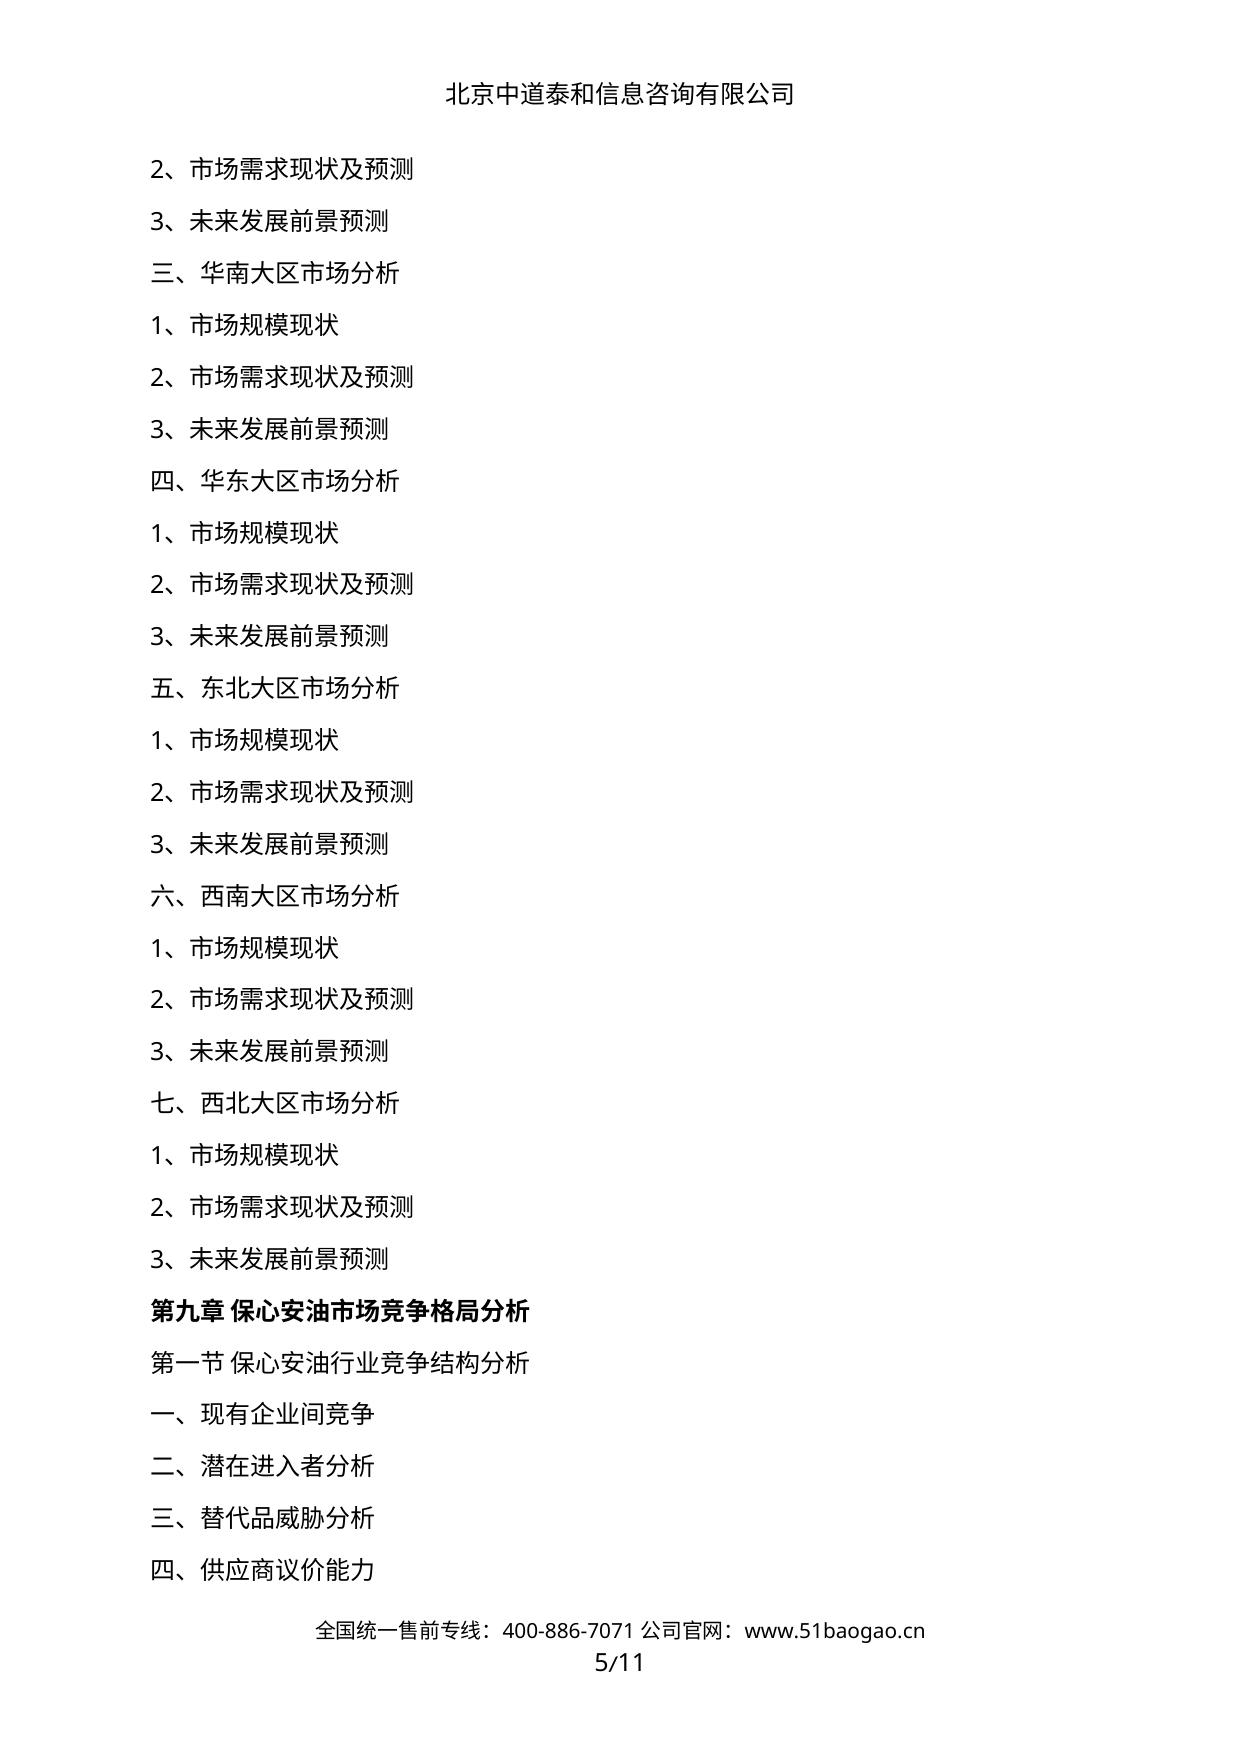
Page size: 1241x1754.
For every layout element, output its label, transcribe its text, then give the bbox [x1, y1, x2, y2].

text 三、华南大区市场分析 [150, 254, 1090, 290]
text 1、市场规模现状 [150, 513, 1090, 549]
text 1、市场规模现状 [150, 1136, 1090, 1172]
text 2、市场需求现状及预测 [150, 980, 1090, 1016]
text 3、未来发展前景预测 [150, 202, 1090, 238]
text 2、市场需求现状及预测 [150, 772, 1090, 809]
text 2、市场需求现状及预测 [150, 150, 1090, 186]
text 五、东北大区市场分析 [150, 669, 1090, 705]
text 2、市场需求现状及预测 [150, 1187, 1090, 1224]
text 3、未来发展前景预测 [150, 1032, 1090, 1068]
text 第九章 保心安油市场竞争格局分析 [150, 1291, 1090, 1327]
text 二、潜在进入者分析 [150, 1447, 1090, 1483]
text 三、替代品威胁分析 [150, 1499, 1090, 1535]
text 一、现有企业间竞争 [150, 1395, 1090, 1431]
text 七、西北大区市场分析 [150, 1084, 1090, 1120]
text 2、市场需求现状及预测 [150, 357, 1090, 394]
text 3、未来发展前景预测 [150, 1239, 1090, 1276]
text 1、市场规模现状 [150, 928, 1090, 964]
text 3、未来发展前景预测 [150, 824, 1090, 861]
text 1、市场规模现状 [150, 721, 1090, 757]
text 六、西南大区市场分析 [150, 876, 1090, 912]
text 四、华东大区市场分析 [150, 461, 1090, 497]
text 2、市场需求现状及预测 [150, 565, 1090, 601]
text 3、未来发展前景预测 [150, 617, 1090, 653]
text 第一节 保心安油行业竞争结构分析 [150, 1343, 1090, 1379]
text 1、市场规模现状 [150, 306, 1090, 342]
text 3、未来发展前景预测 [150, 409, 1090, 446]
text 四、供应商议价能力 [150, 1551, 1090, 1587]
